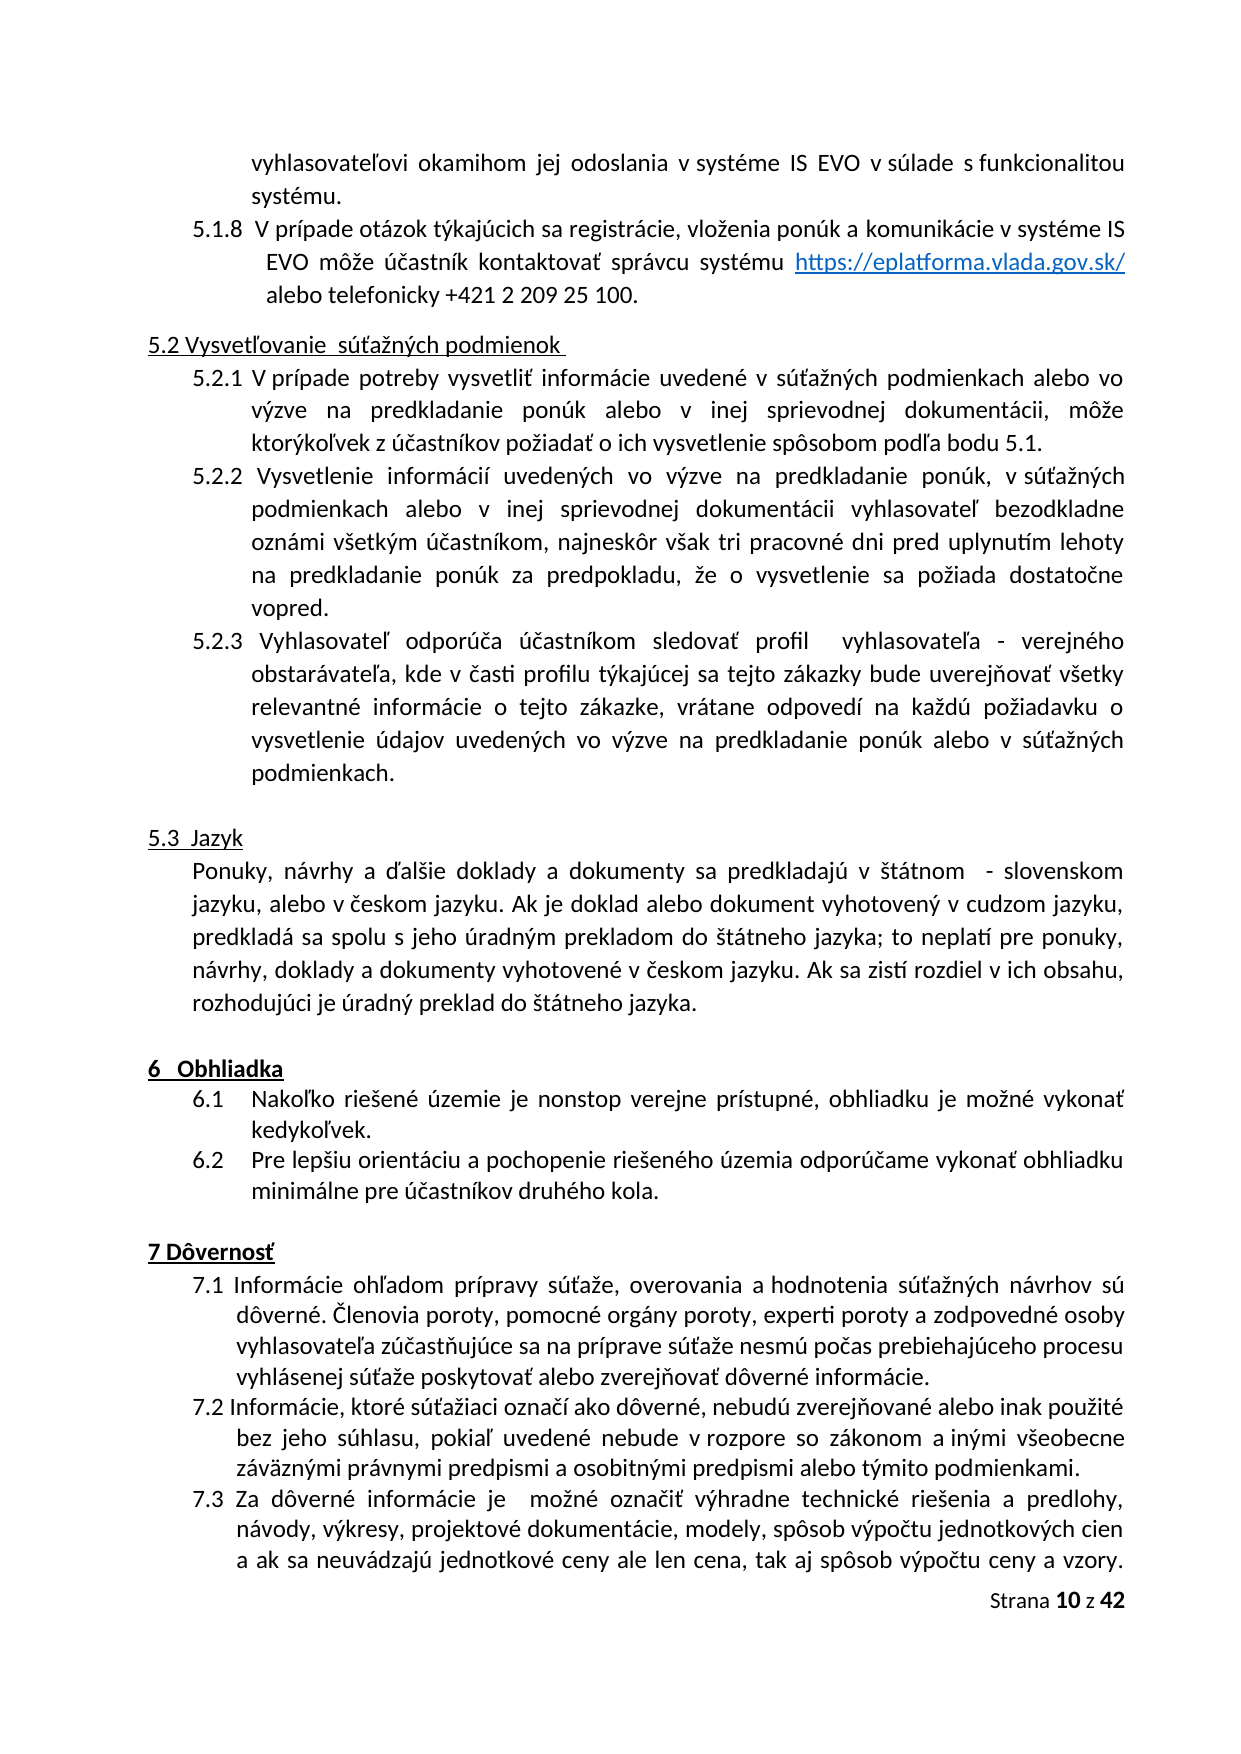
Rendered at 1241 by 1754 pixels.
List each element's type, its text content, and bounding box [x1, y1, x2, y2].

text 5.2.2 Vysvetlenie informácií uvedených vo výzve na predkladanie ponúk, v súťažných podmienkach alebo v inej sprievodnej dokumentácii vyhlasovateľ bezodkladne oznámi všetkým účastníkom, najneskôr však tri pracovné dni pred uplynutím lehoty na predkladanie ponúk za predpokladu, že o vysvetlenie sa požiada dostatočne vopred. [192, 461, 1125, 623]
text 7.2 Informácie, ktoré súťažiaci označí ako dôverné, nebudú zverejňované alebo inak použité bez jeho súhlasu, pokiaľ uvedené nebude v rozpore so zákonom a inými všeobecne záväznými právnymi predpismi a osobitnými predpismi alebo týmito podmienkami. [192, 1391, 1125, 1483]
text 5.2 Vysvetľovanie súťažných podmienok [148, 329, 1125, 359]
text 6.1 Nakoľko riešené územie je nonstop verejne prístupné, obhliadku je možné vykonať kedykoľvek. [192, 1083, 1125, 1144]
text 7.1 Informácie ohľadom prípravy súťaže, overovania a hodnotenia súťažných návrhov sú dôverné. Členovia poroty, pomocné orgány poroty, experti poroty a zodpovedné osoby vyhlasovateľa zúčastňujúce sa na príprave súťaže nesmú počas prebiehajúceho procesu vyhlásenej súťaže poskytovať alebo zverejňovať dôverné informácie. [192, 1269, 1125, 1391]
text 5.3 Jazyk [148, 823, 1125, 853]
text 7 Dôvernosť [148, 1236, 1125, 1267]
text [192, 148, 1125, 211]
text Ponuky, návrhy a ďalšie doklady a dokumenty sa predkladajú v štátnom - slovenskom jazyku, alebo v českom jazyku. Ak je doklad alebo dokument vyhotovený v cudzom jazyku, predkladá sa spolu s jeho úradným prekladom do štátneho jazyka; to neplatí pre ponuky, návrhy, doklady a dokumenty vyhotovené v českom jazyku. Ak sa zistí rozdiel v ich obsahu, rozhodujúci je úradný preklad do štátneho jazyka. [192, 856, 1125, 1018]
text 5.1.8 V prípade otázok týkajúcich sa registrácie, vloženia ponúk a komunikácie v systéme IS EVO môže účastník kontaktovať správcu systému https://eplatforma.vlada.gov.sk/ alebo telefonicky +421 2 209 25 100. [192, 213, 1125, 310]
text 5.2.1 V prípade potreby vysvetliť informácie uvedené v súťažných podmienkach alebo vo výzve na predkladanie ponúk alebo v inej sprievodnej dokumentácii, môže ktorýkoľvek z účastníkov požiadať o ich vysvetlenie spôsobom podľa bodu 5.1. [192, 362, 1125, 458]
text 5.2.3 Vyhlasovateľ odporúča účastníkom sledovať profil vyhlasovateľa - verejného obstarávateľa, kde v časti profilu týkajúcej sa tejto zákazky bude uverejňovať všetky relevantné informácie o tejto zákazke, vrátane odpovedí na každú požiadavku o vysvetlenie údajov uvedených vo výzve na predkladanie ponúk alebo v súťažných podmienkach. [192, 625, 1125, 787]
text 6 Obhliadka [148, 1053, 1125, 1083]
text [192, 1483, 1125, 1574]
text 6.2 Pre lepšiu orientáciu a pochopenie riešeného územia odporúčame vykonať obhliadku minimálne pre účastníkov druhého kola. [192, 1144, 1125, 1206]
